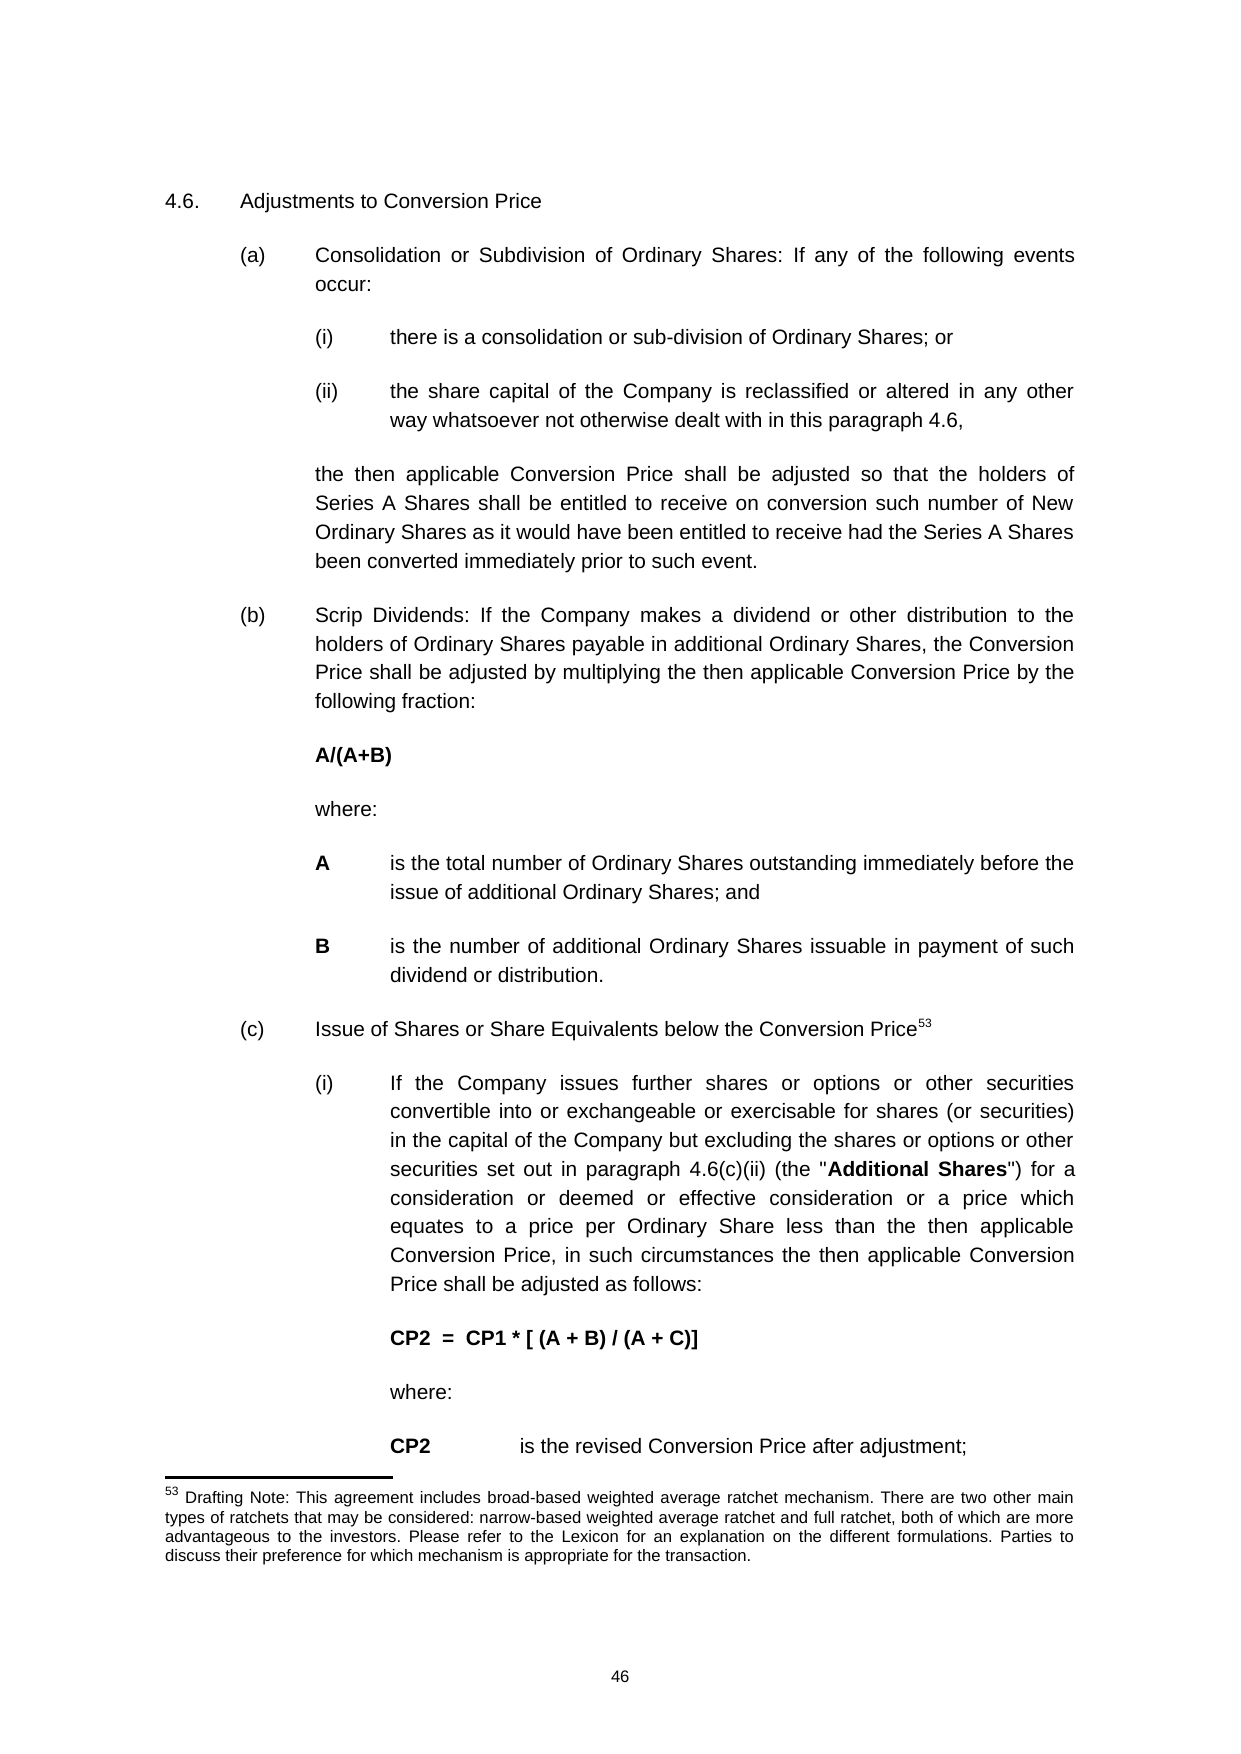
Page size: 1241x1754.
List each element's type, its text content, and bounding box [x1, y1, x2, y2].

text (ii) the share capital of the Company is reclassified or altered in any other way whatsoever not otherwise dealt with in this paragraph 4.6, [315, 379, 1075, 432]
text the then applicable Conversion Price shall be adjusted so that the holders of Series A Shares shall be entitled to receive on conversion such number of New Ordinary Shares as it would have been entitled to receive had the Series A Shares been converted immediately prior to such event. [315, 462, 1075, 573]
text CP2 = CP1 * [ (A + B) / (A + C)] [390, 1326, 1075, 1349]
text where: [390, 1379, 1075, 1403]
text (i) If the Company issues further shares or options or other securities convertible into or exchangeable or exercisable for shares (or securities) in the capital of the Company but excluding the shares or options or other securities set out in paragraph 4.6(c)(ii) (the "Additional Shares") for a consideration or deemed or effective consideration or a price which equates to a price per Ordinary Share less than the then applicable Conversion Price, in such circumstances the then applicable Conversion Price shall be adjusted as follows: [315, 1071, 1075, 1296]
list Adjustments to Conversion Price [165, 189, 1075, 213]
text (a) Consolidation or Subdivision of Ordinary Shares: If any of the following events occur: [240, 243, 1075, 295]
text CP2 is the revised Conversion Price after adjustment; [390, 1433, 1075, 1457]
text where: [315, 797, 1075, 821]
text A/(A+B) [315, 743, 1075, 767]
text (b) Scrip Dividends: If the Company makes a dividend or other distribution to the holders of Ordinary Shares payable in additional Ordinary Shares, the Conversion Price shall be adjusted by multiplying the then applicable Conversion Price by the following fraction: [240, 603, 1075, 713]
text (i) there is a consolidation or sub-division of Ordinary Shares; or [315, 325, 1075, 349]
text B is the number of additional Ordinary Shares issuable in payment of such dividend or distribution. [315, 933, 1075, 986]
text A is the total number of Ordinary Shares outstanding immediately before the issue of additional Ordinary Shares; and [315, 851, 1075, 903]
text (c) Issue of Shares or Share Equivalents below the Conversion Price [240, 1016, 1075, 1040]
